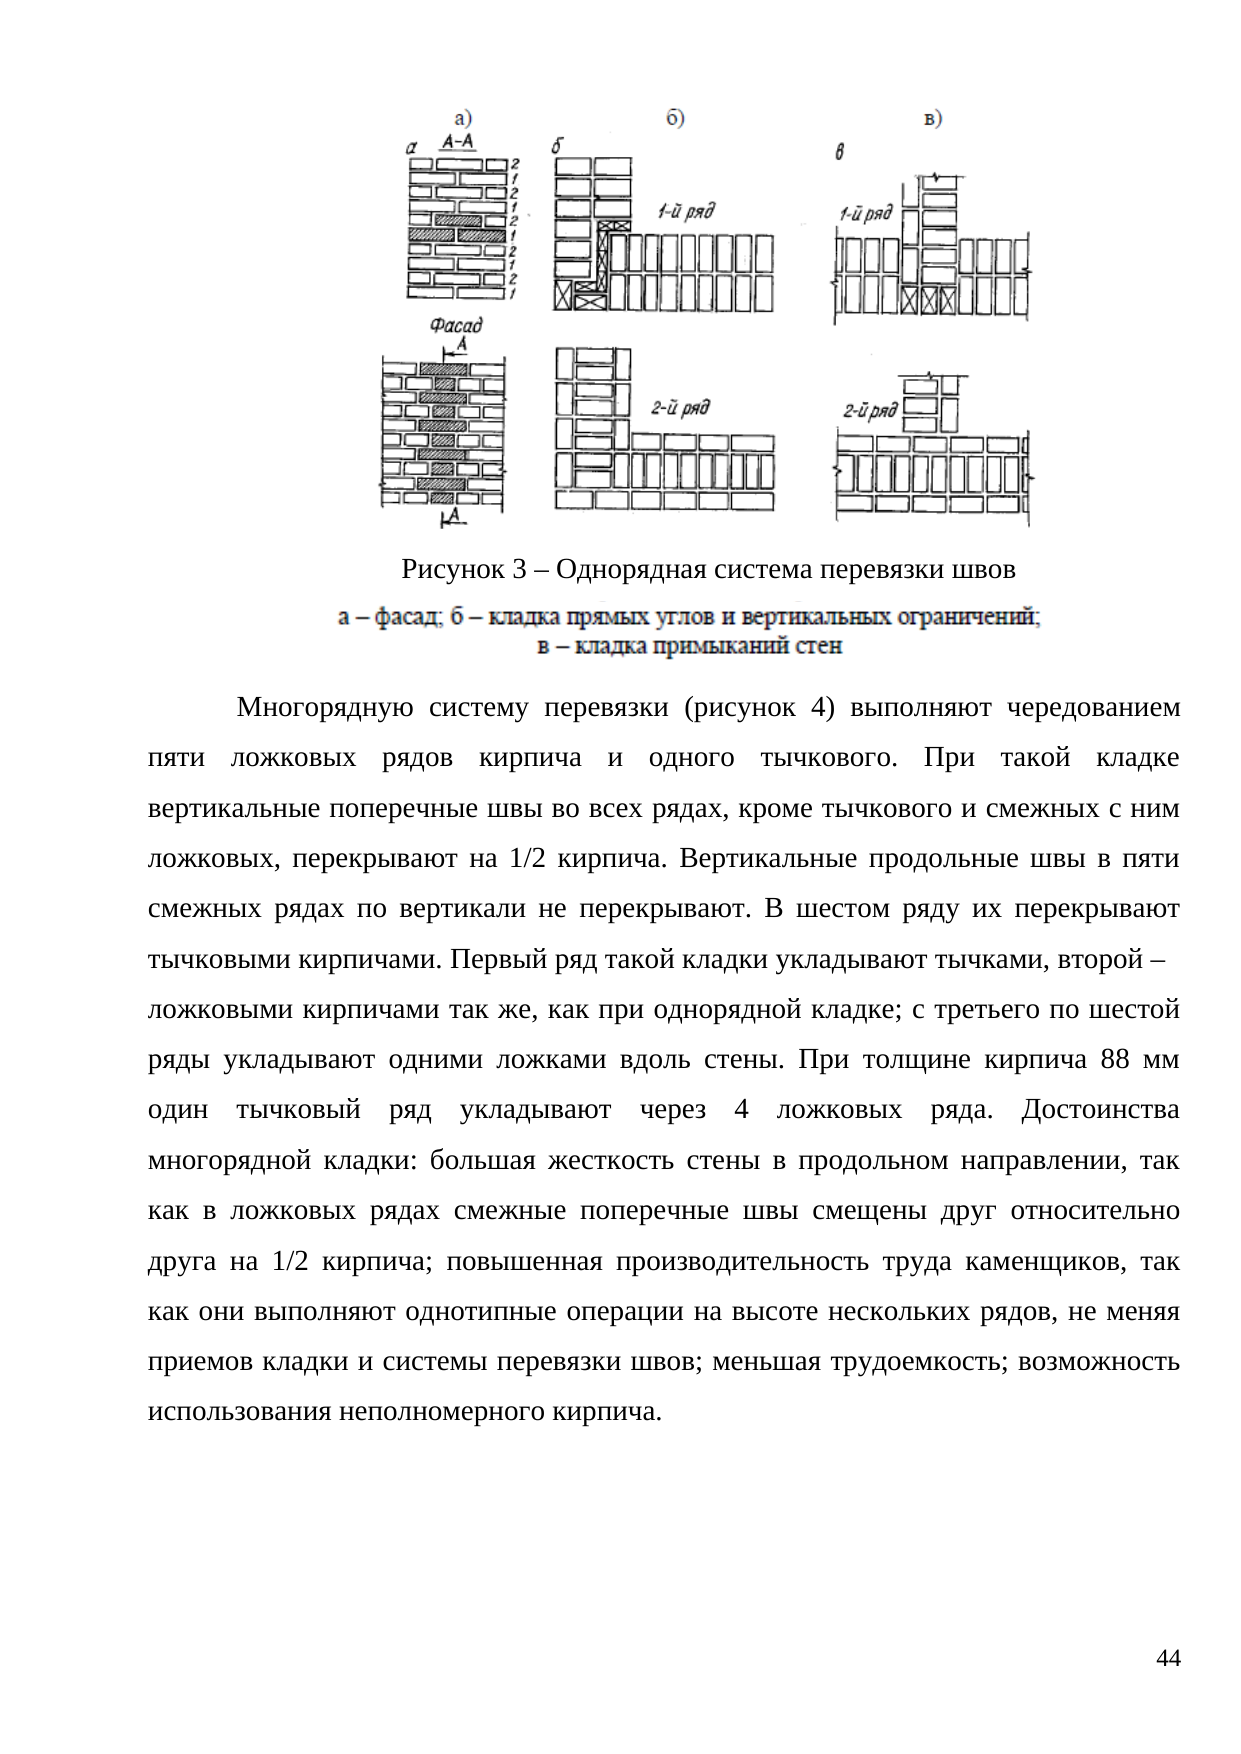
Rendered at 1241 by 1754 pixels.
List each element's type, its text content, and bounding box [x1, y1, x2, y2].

text ложковыми кирпичами так же, как при однорядной кладке; с третьего по шестой ряды укладывают одними ложками вдоль стены. При толщине кирпича 88 мм один тычковый ряд укладывают через 4 ложковых ряда. Достоинства многорядной кладки: большая жесткость стены в продольном направлении, так как в ложковых рядах смежные поперечные швы смещены друг относительно друга на 1/2 кирпича; повышенная производительность труда каменщиков, так как они выполняют однотипные операции на высоте нескольких рядов, не меняя приемов кладки и системы перевязки швов; меньшая трудоемкость; возможность использования неполномерного кирпича. [148, 991, 1181, 1427]
picture [236, 601, 1149, 675]
picture [372, 88, 1046, 537]
text Многорядную систему перевязки (рисунок 4) выполняют чередованием пяти ложковых рядов кирпича и одного тычкового. При такой кладке вертикальные поперечные швы во всех рядах, кроме тычкового и смежных с ним ложковых, перекрывают на 1/2 кирпича. Вертикальные продольные швы в пяти смежных рядах по вертикали не перекрывают. В шестом ряду их перекрывают тычковыми кирпичами. Первый ряд такой кладки укладывают тычками, второй – [148, 689, 1181, 974]
text Рисунок 3 – Однорядная система перевязки швов [148, 551, 1181, 585]
